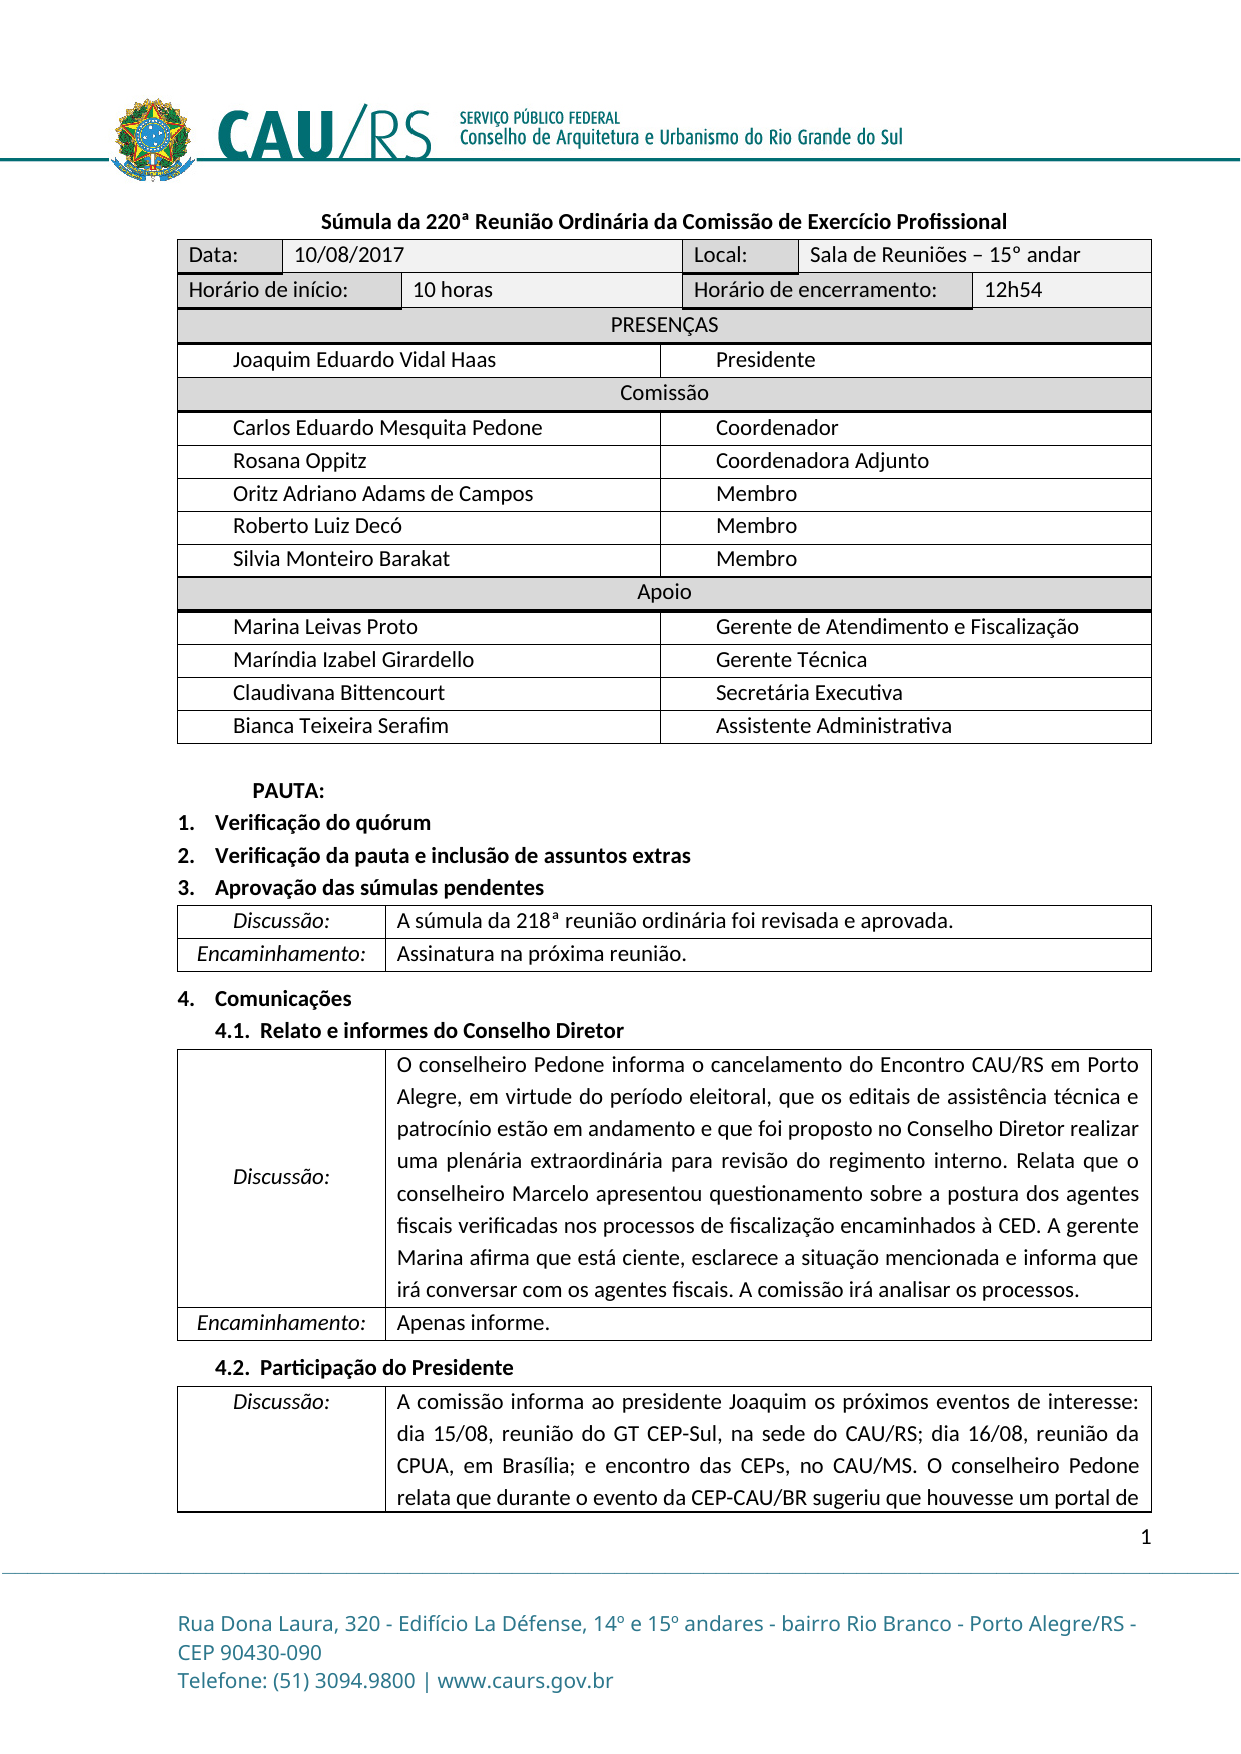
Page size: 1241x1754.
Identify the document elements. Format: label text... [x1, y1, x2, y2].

table_cell Oritz Adriano Adams de Campos [178, 479, 660, 511]
table_header 10/08/2017 [283, 240, 682, 272]
table_cell Membro [661, 545, 1151, 576]
table_header Discussão: [178, 1387, 385, 1511]
table_header Discussão: [178, 906, 385, 938]
table_cell Assinatura na próxima reunião. [386, 939, 1151, 971]
table_cell Secretária Executiva [661, 678, 1151, 710]
table_cell Gerente de Atendimento e Fiscalização [661, 613, 1151, 644]
table_cell 10 horas [402, 273, 682, 307]
table_cell Rosana Oppitz [178, 446, 660, 478]
list Verificação do quórum [177, 808, 1152, 837]
table_cell Assistente Administrativa [661, 711, 1151, 743]
table_cell Bianca Teixeira Serafim [178, 711, 660, 743]
table_cell Encaminhamento: [178, 939, 385, 971]
table_cell Claudivana Bittencourt [178, 678, 660, 710]
table_header Data: [178, 240, 282, 272]
table_header Discussão: [178, 1050, 385, 1307]
list Comunicações [177, 984, 1152, 1012]
table_cell Silvia Monteiro Barakat [178, 545, 660, 576]
table_cell Coordenador [661, 413, 1151, 445]
list Participação do Presidente [215, 1353, 1152, 1382]
table_header A súmula da 218ª reunião ordinária foi revisada e aprovada. [386, 906, 1151, 938]
table_cell Membro [661, 512, 1151, 543]
table_cell Horário de encerramento: [683, 273, 972, 307]
table_cell Presidente [661, 345, 1151, 377]
table_cell Membro [661, 479, 1151, 511]
list PAUTA: [252, 776, 1152, 804]
table_cell Gerente Técnica [661, 645, 1151, 677]
table_cell Encaminhamento: [178, 1308, 385, 1340]
table_cell Maríndia Izabel Girardello [178, 645, 660, 677]
table_cell Carlos Eduardo Mesquita Pedone [178, 413, 660, 445]
table_header Sala de Reuniões – 15º andar [799, 240, 1151, 272]
table_cell Comissão [178, 378, 1151, 410]
table_cell Coordenadora Adjunto [661, 446, 1151, 478]
table_cell Joaquim Eduardo Vidal Haas [178, 345, 660, 377]
table_header O conselheiro Pedone informa o cancelamento do Encontro CAU/RS em Porto Alegre, em virtude do período eleitoral, que os editais de assistência técnica e patrocínio estão em andamento e que foi proposto no Conselho Diretor realizar uma plenária extraordinária para revisão do regimento interno. Relata que o conselheiro Marcelo apresentou questionamento sobre a postura dos agentes fiscais verificadas nos processos de fiscalização encaminhados à CED. A gerente Marina afirma que está ciente, esclarece a situação mencionada e informa que irá conversar com os agentes fiscais. A comissão irá analisar os processos. [386, 1050, 1151, 1307]
table_header Local: [683, 240, 798, 272]
table_cell Roberto Luiz Decó [178, 512, 660, 543]
picture [0, 32, 1241, 193]
text Súmula da 220ª Reunião Ordinária da Comissão de Exercício Profissional [177, 207, 1152, 235]
table_cell Marina Leivas Proto [178, 613, 660, 644]
table_cell Horário de início: [178, 273, 401, 307]
table_cell 12h54 [973, 273, 1151, 307]
list Relato e informes do Conselho Diretor [215, 1017, 1152, 1045]
list Aprovação das súmulas pendentes [177, 873, 1152, 901]
list Verificação da pauta e inclusão de assuntos extras [177, 841, 1152, 869]
table_cell Apoio [178, 578, 1151, 609]
table_cell Apenas informe. [386, 1308, 1151, 1340]
table_cell PRESENÇAS [178, 308, 1151, 342]
